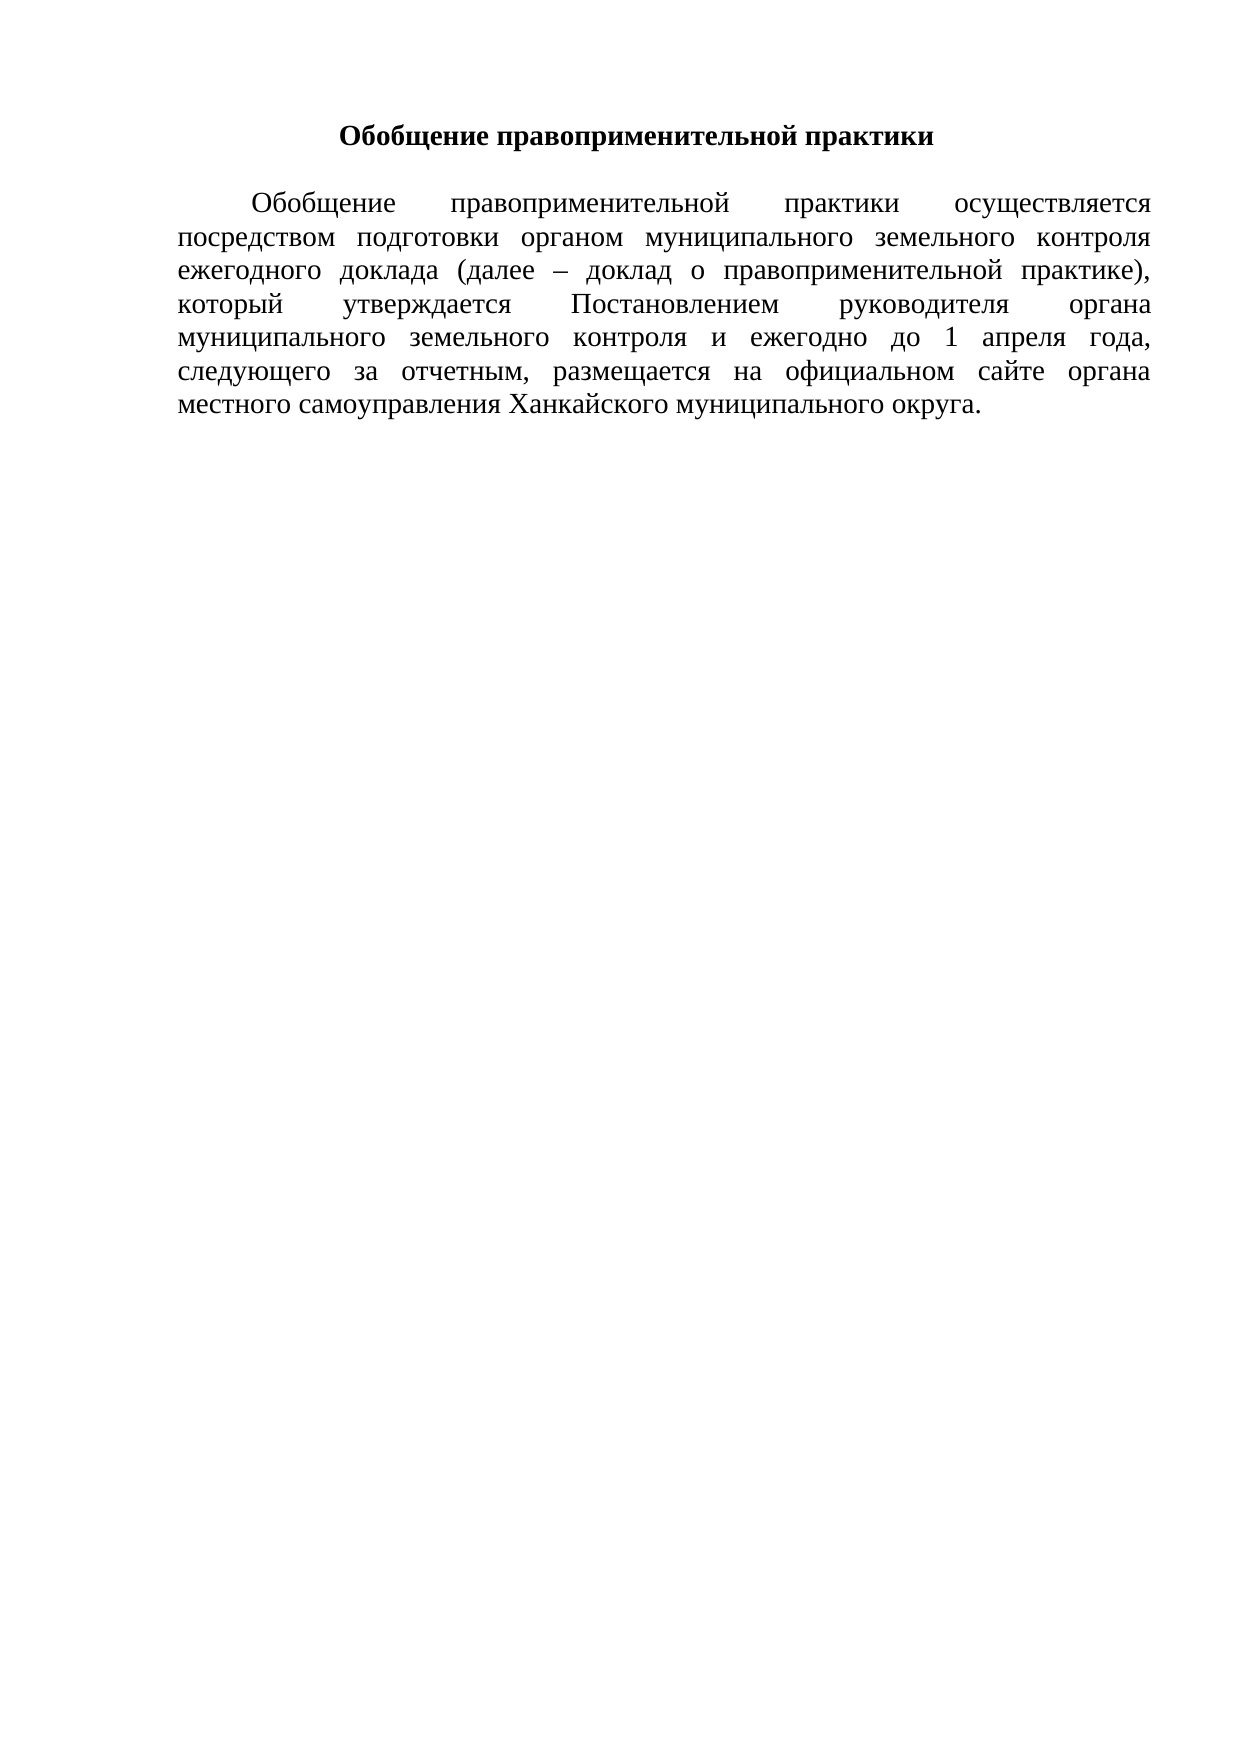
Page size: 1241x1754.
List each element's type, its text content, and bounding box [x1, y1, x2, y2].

text Обобщение правоприменительной практики осуществляется посредством подготовки органом муниципального земельного контроля ежегодного доклада (далее – доклад о правоприменительной практике), который утверждается Постановлением руководителя органа муниципального земельного контроля и ежегодно до 1 апреля года, следующего за отчетным, размещается на официальном сайте органа местного самоуправления Ханкайского муниципального округа. [177, 185, 1152, 420]
text Обобщение правоприменительной практики [177, 118, 1152, 152]
